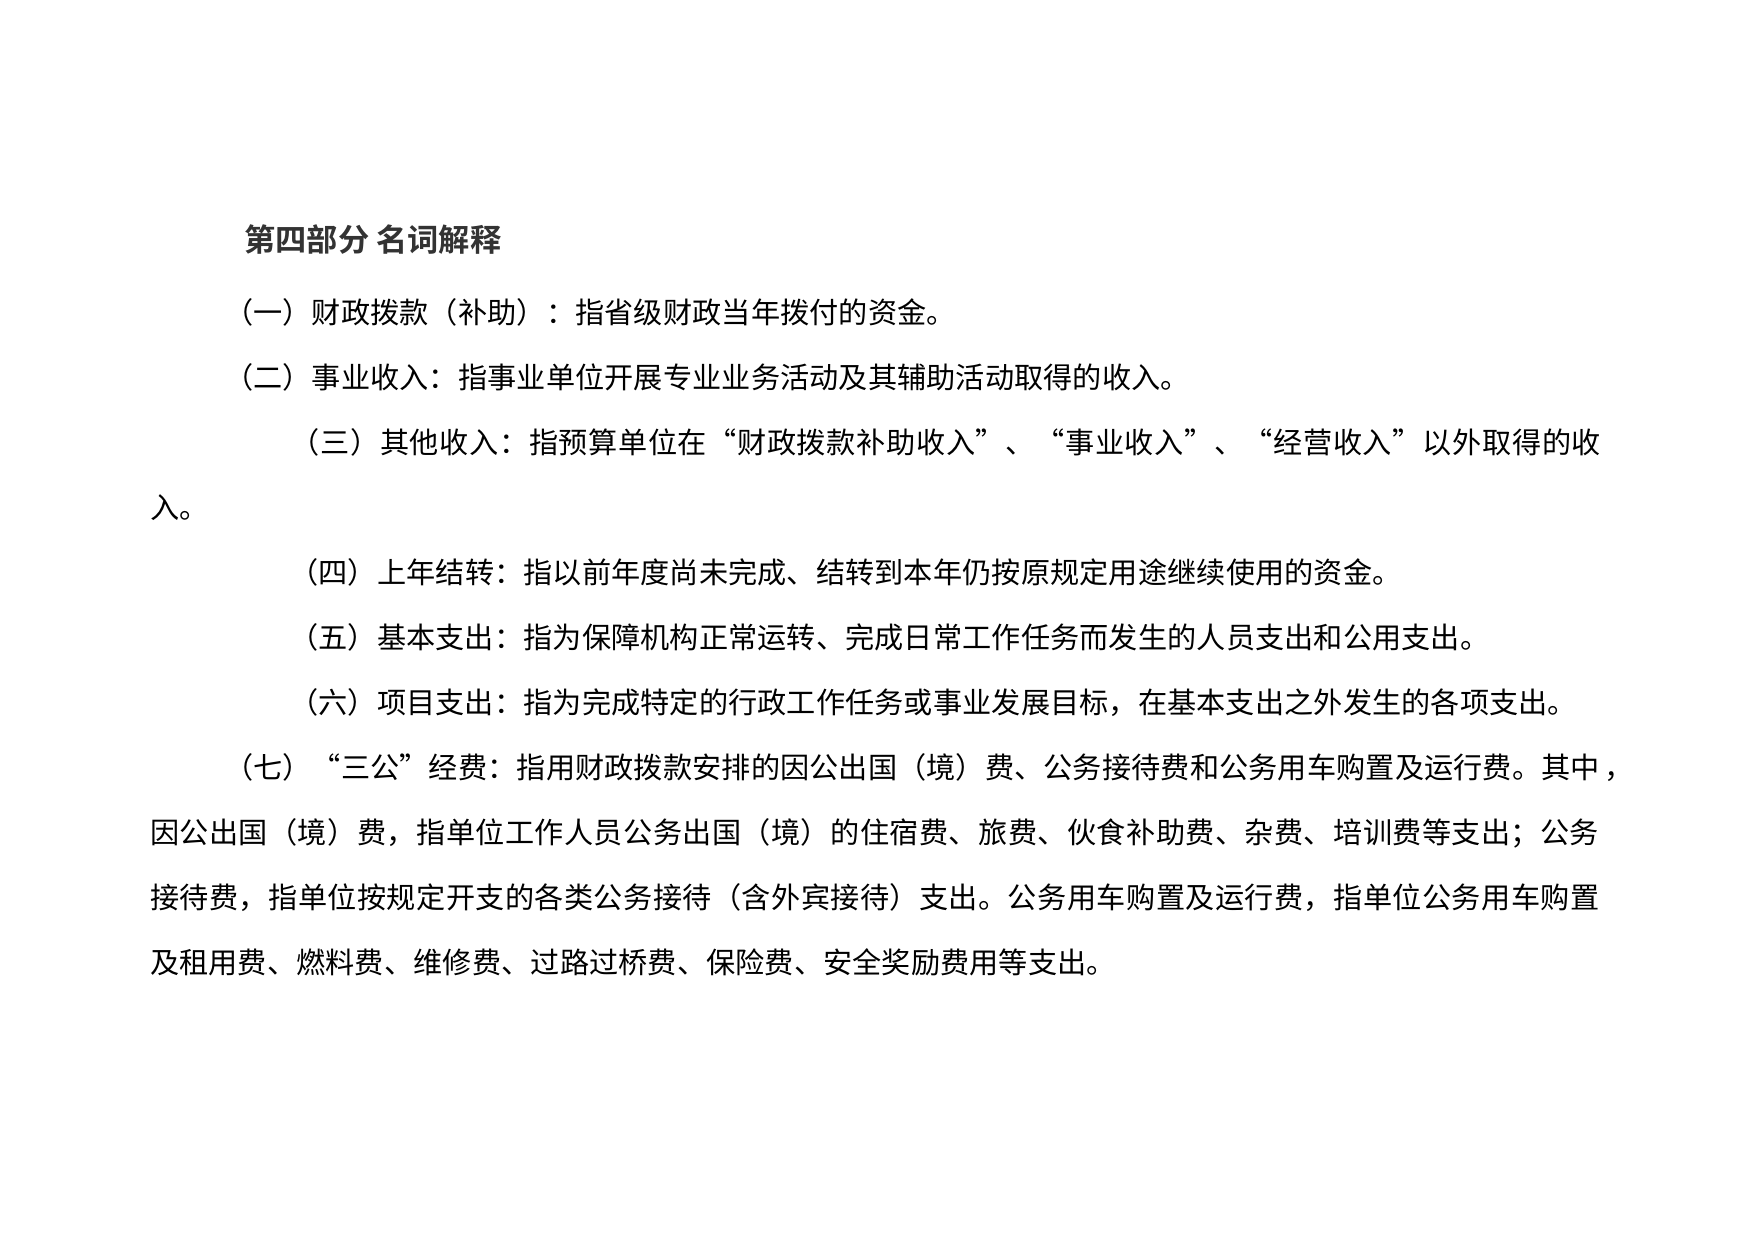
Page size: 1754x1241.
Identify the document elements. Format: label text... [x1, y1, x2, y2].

text （七）“三公”经费：指用财政拨款安排的因公出国（境）费、公务接待费和公务用车购置及运行费。其中，因公出国（境）费，指单位工作人员公务出国（境）的住宿费、旅费、伙食补助费、杂费、培训费等支出；公务接待费，指单位按规定开支的各类公务接待（含外宾接待）支出。公务用车购置及运行费，指单位公务用车购置及租用费、燃料费、维修费、过路过桥费、保险费、安全奖励费用等支出。 [150, 733, 1604, 993]
text （二）事业收入：指事业单位开展专业业务活动及其辅助活动取得的收入。 [150, 343, 1604, 408]
text （四）上年结转：指以前年度尚未完成、结转到本年仍按原规定用途继续使用的资金。 [150, 538, 1604, 603]
text （一）财政拨款（补助）：指省级财政当年拨付的资金。 [150, 278, 1604, 343]
text （六）项目支出：指为完成特定的行政工作任务或事业发展目标，在基本支出之外发生的各项支出。 [150, 668, 1604, 733]
text （三）其他收入：指预算单位在“财政拨款补助收入”、“事业收入”、“经营收入”以外取得的收入。 [150, 408, 1604, 538]
text 第四部分 名词解释 [150, 206, 1604, 271]
text （五）基本支出：指为保障机构正常运转、完成日常工作任务而发生的人员支出和公用支出。 [150, 603, 1604, 668]
